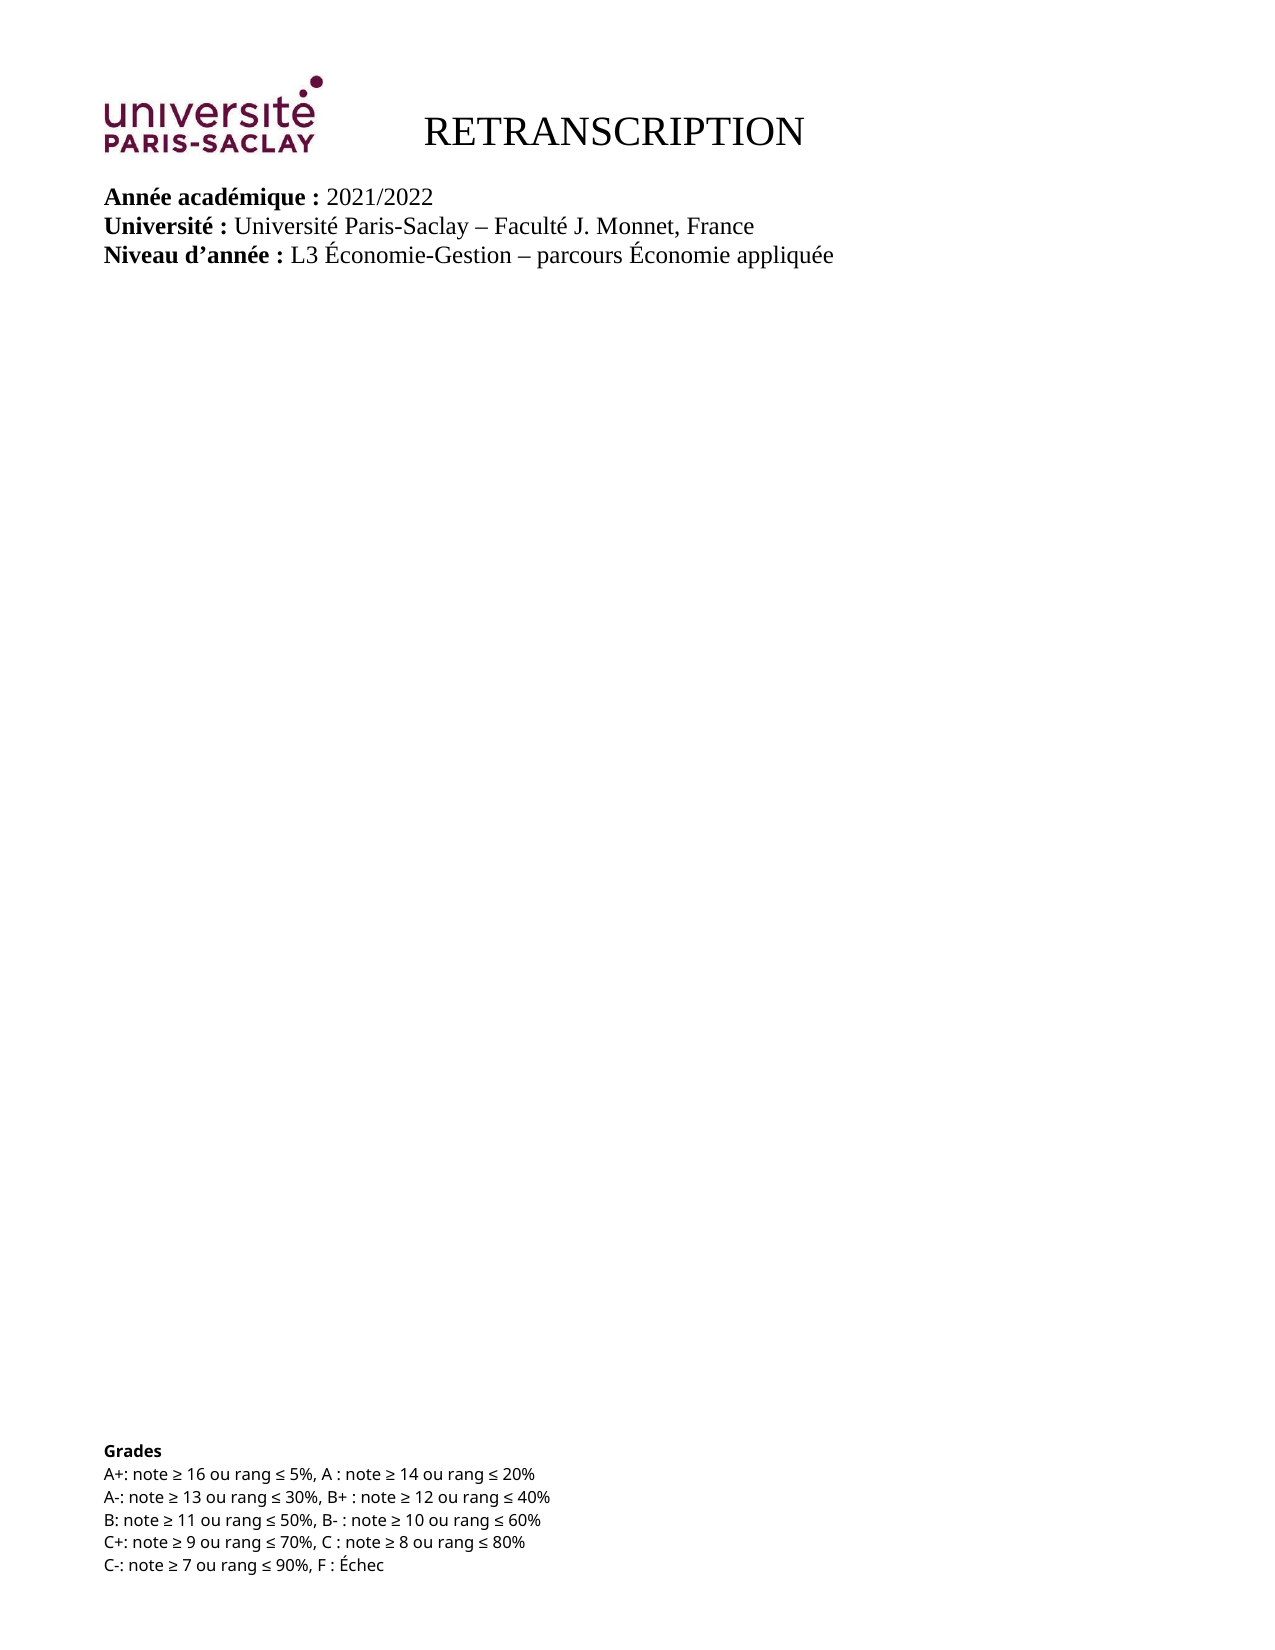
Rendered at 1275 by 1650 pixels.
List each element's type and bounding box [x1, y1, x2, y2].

picture [84, 55, 342, 172]
